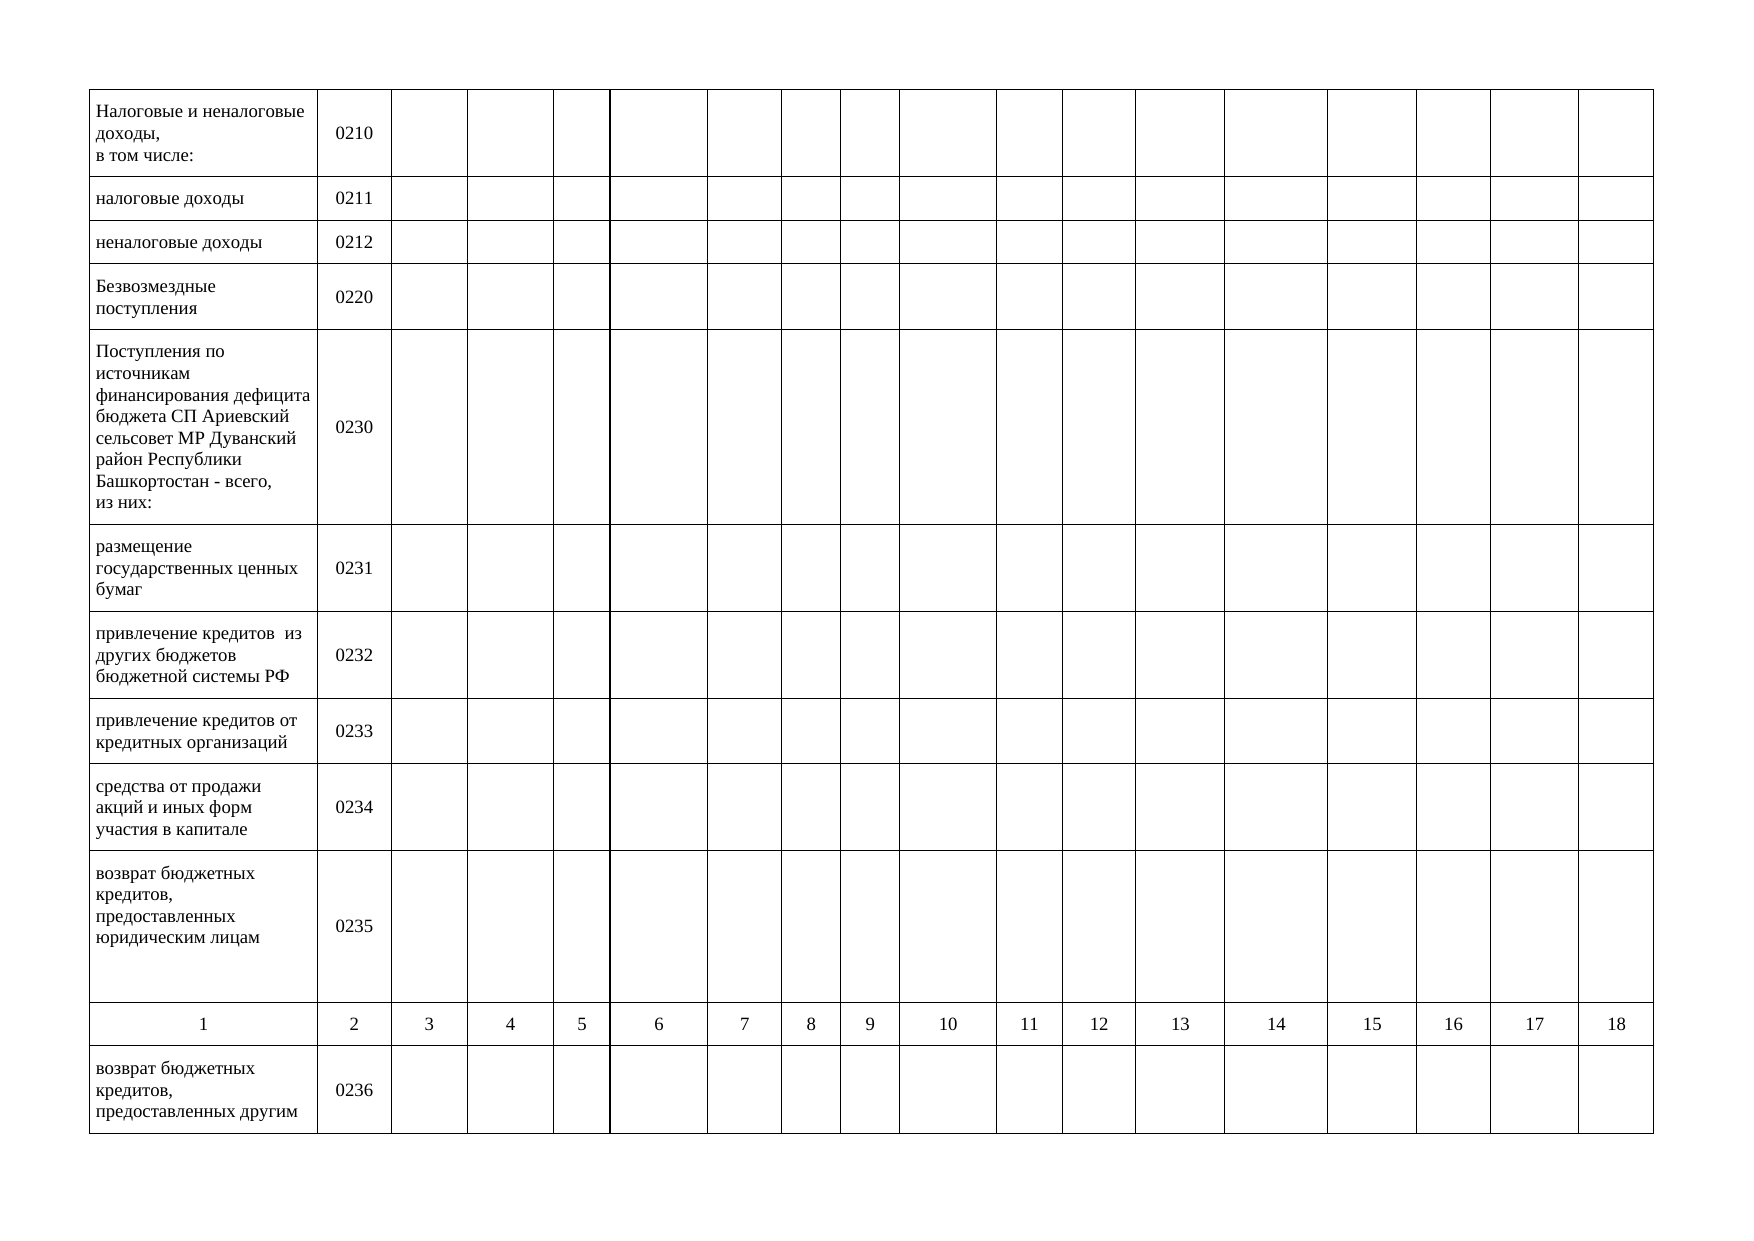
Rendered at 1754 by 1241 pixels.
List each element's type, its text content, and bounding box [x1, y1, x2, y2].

table_cell [997, 612, 1062, 697]
table_cell [611, 699, 707, 763]
table_cell [708, 221, 781, 263]
table_cell [554, 264, 609, 329]
table_cell 1 [90, 1003, 317, 1045]
table_cell [1417, 764, 1490, 850]
table_cell 0212 [318, 221, 391, 263]
table_cell [708, 1046, 781, 1132]
table_cell [1579, 330, 1653, 523]
table_cell [900, 330, 996, 523]
table_cell [1417, 330, 1490, 523]
table_cell [841, 1046, 899, 1132]
table_cell [1225, 525, 1327, 611]
table_cell 6 [611, 1003, 707, 1045]
table_cell [468, 221, 553, 263]
table_cell [900, 612, 996, 697]
table_cell 13 [1136, 1003, 1224, 1045]
table_cell [841, 264, 899, 329]
table_cell [468, 525, 553, 611]
table_cell [611, 90, 707, 176]
table_cell [1063, 221, 1135, 263]
table_cell [468, 177, 553, 219]
table_cell [1328, 177, 1416, 219]
table_cell [1225, 221, 1327, 263]
table_cell [1225, 90, 1327, 176]
table_cell [1063, 851, 1135, 1002]
table_cell [708, 525, 781, 611]
table_cell [468, 699, 553, 763]
table_cell 8 [782, 1003, 840, 1045]
table_cell [782, 221, 840, 263]
table_cell [1417, 221, 1490, 263]
table_cell [1579, 612, 1653, 697]
table_cell [841, 177, 899, 219]
table_cell [468, 764, 553, 850]
table_cell [841, 330, 899, 523]
table_cell [554, 177, 609, 219]
table_cell [1328, 764, 1416, 850]
table_cell [841, 612, 899, 697]
table_cell [1417, 851, 1490, 1002]
table_cell [1491, 764, 1578, 850]
table_cell [708, 764, 781, 850]
table_cell [841, 221, 899, 263]
table_cell [997, 177, 1062, 219]
table_cell [1328, 221, 1416, 263]
table_cell 11 [997, 1003, 1062, 1045]
table_cell [1491, 221, 1578, 263]
table_cell [708, 177, 781, 219]
table_cell [392, 851, 467, 1002]
table_cell 0220 [318, 264, 391, 329]
table_cell [1491, 699, 1578, 763]
table_cell [1328, 851, 1416, 1002]
table_cell [611, 851, 707, 1002]
table_cell 0230 [318, 330, 391, 523]
table_cell [1063, 90, 1135, 176]
table_cell [841, 851, 899, 1002]
table_cell [554, 90, 609, 176]
table_cell [1417, 1046, 1490, 1132]
table_cell 0235 [318, 851, 391, 1002]
table_cell [554, 851, 609, 1002]
table_cell [900, 177, 996, 219]
table_cell [1491, 525, 1578, 611]
table_cell привлечение кредитов из других бюджетов бюджетной системы РФ [90, 612, 317, 697]
table_cell [900, 264, 996, 329]
table_cell [782, 612, 840, 697]
table_cell [1063, 177, 1135, 219]
table_cell 0210 [318, 90, 391, 176]
table_cell [1136, 264, 1224, 329]
table_cell [392, 612, 467, 697]
table_cell [782, 1046, 840, 1132]
table_cell [1417, 177, 1490, 219]
table_cell [1136, 330, 1224, 523]
table_cell [611, 177, 707, 219]
table_cell [392, 330, 467, 523]
table_cell [1136, 90, 1224, 176]
table_cell [1417, 525, 1490, 611]
table_cell [1063, 764, 1135, 850]
table_cell [611, 330, 707, 523]
table_cell [554, 1046, 609, 1132]
table_cell 0231 [318, 525, 391, 611]
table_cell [90, 1046, 317, 1132]
table_cell [468, 330, 553, 523]
table_cell [554, 221, 609, 263]
table_cell [1225, 177, 1327, 219]
table_cell [1417, 264, 1490, 329]
table_cell [997, 330, 1062, 523]
table_cell 0211 [318, 177, 391, 219]
table_cell [708, 612, 781, 697]
table_cell [1328, 612, 1416, 697]
table_cell [1225, 330, 1327, 523]
table_cell [1579, 264, 1653, 329]
table_cell [1225, 851, 1327, 1002]
table_cell [468, 264, 553, 329]
table_cell [1136, 221, 1224, 263]
table_cell [611, 525, 707, 611]
table_cell [782, 851, 840, 1002]
table_cell [997, 525, 1062, 611]
table_cell [1491, 264, 1578, 329]
table_cell [1063, 699, 1135, 763]
table_cell Безвозмездные поступления [90, 264, 317, 329]
table_cell [708, 330, 781, 523]
table_cell [1136, 764, 1224, 850]
table_cell [900, 1046, 996, 1132]
table_cell [554, 764, 609, 850]
table_cell [841, 90, 899, 176]
table_cell [611, 764, 707, 850]
table_cell [554, 525, 609, 611]
table_cell Поступления по источникам финансирования дефицита бюджета СП Ариевский сельсовет МР Дуванский район Республики Башкортостан - всего, из них: [90, 330, 317, 523]
table_cell 0234 [318, 764, 391, 850]
table_cell [997, 264, 1062, 329]
table_cell [1063, 612, 1135, 697]
table_cell возврат бюджетных кредитов, предоставленных юридическим лицам [90, 851, 317, 1002]
table_cell [392, 221, 467, 263]
table_cell [1136, 1046, 1224, 1132]
table_cell [1417, 612, 1490, 697]
table_cell [997, 851, 1062, 1002]
table_cell [1136, 525, 1224, 611]
table_cell [1491, 612, 1578, 697]
table_cell средства от продажи акций и иных форм участия в капитале [90, 764, 317, 850]
table_cell [1417, 90, 1490, 176]
table_cell [1063, 264, 1135, 329]
table_cell [708, 851, 781, 1002]
table_cell [997, 90, 1062, 176]
table_cell 9 [841, 1003, 899, 1045]
table_cell [1328, 90, 1416, 176]
table_cell [611, 221, 707, 263]
table_cell [1063, 525, 1135, 611]
table_cell [782, 90, 840, 176]
table_cell [554, 699, 609, 763]
table_cell [392, 90, 467, 176]
table_cell [1579, 90, 1653, 176]
table_cell [1491, 330, 1578, 523]
table_cell 14 [1225, 1003, 1327, 1045]
table_cell [392, 764, 467, 850]
table_cell [1136, 177, 1224, 219]
table_cell 5 [554, 1003, 609, 1045]
table_cell [900, 699, 996, 763]
table_cell [1491, 1046, 1578, 1132]
table_cell [1063, 330, 1135, 523]
table_cell [1063, 1046, 1135, 1132]
table_cell [1579, 699, 1653, 763]
table_cell [554, 612, 609, 697]
table_cell [841, 764, 899, 850]
table_cell 16 [1417, 1003, 1490, 1045]
table_cell [1579, 1046, 1653, 1132]
table_cell Налоговые и неналоговые доходы, в том числе: [90, 90, 317, 176]
table_cell 17 [1491, 1003, 1578, 1045]
table_cell 3 [392, 1003, 467, 1045]
table_cell [468, 851, 553, 1002]
table_cell [392, 177, 467, 219]
table_cell [782, 525, 840, 611]
table_cell [1225, 764, 1327, 850]
table_cell [1136, 851, 1224, 1002]
table_cell [900, 90, 996, 176]
table_cell [782, 177, 840, 219]
table_cell [1579, 851, 1653, 1002]
table_cell [782, 764, 840, 850]
table_cell [1225, 612, 1327, 697]
table_cell 10 [900, 1003, 996, 1045]
table_cell [1417, 699, 1490, 763]
table_cell 0236 [318, 1046, 391, 1132]
table_cell [997, 1046, 1062, 1132]
table_cell привлечение кредитов от кредитных организаций [90, 699, 317, 763]
table_cell [900, 851, 996, 1002]
table_cell [900, 525, 996, 611]
table_cell [1579, 764, 1653, 850]
table_cell [1328, 1046, 1416, 1132]
table_cell [900, 764, 996, 850]
table_cell [1225, 699, 1327, 763]
table_cell [1579, 525, 1653, 611]
table_cell [708, 699, 781, 763]
table_cell [392, 1046, 467, 1132]
table_cell [900, 221, 996, 263]
table_cell [708, 264, 781, 329]
table_cell [1491, 177, 1578, 219]
table_cell [782, 264, 840, 329]
table_cell 4 [468, 1003, 553, 1045]
table_cell [997, 764, 1062, 850]
table_cell [1579, 221, 1653, 263]
table_cell 0233 [318, 699, 391, 763]
table_cell 7 [708, 1003, 781, 1045]
table_cell 0232 [318, 612, 391, 697]
table_cell [392, 699, 467, 763]
table_cell [1136, 612, 1224, 697]
table_cell [392, 525, 467, 611]
table_cell [782, 330, 840, 523]
table_cell [841, 525, 899, 611]
table_cell [1579, 177, 1653, 219]
table_cell размещение государственных ценных бумаг [90, 525, 317, 611]
table_cell [997, 221, 1062, 263]
table_cell [997, 699, 1062, 763]
table_cell [468, 1046, 553, 1132]
table_cell [1491, 90, 1578, 176]
table_cell [708, 90, 781, 176]
table_cell [1328, 330, 1416, 523]
table_cell [611, 612, 707, 697]
table_cell [1225, 264, 1327, 329]
table_cell [468, 90, 553, 176]
table_cell [1136, 699, 1224, 763]
table_cell [1328, 525, 1416, 611]
table_cell [1491, 851, 1578, 1002]
table_cell 18 [1579, 1003, 1653, 1045]
table_cell [554, 330, 609, 523]
table_cell [468, 612, 553, 697]
table_cell 2 [318, 1003, 391, 1045]
table_cell 15 [1328, 1003, 1416, 1045]
table_cell [1225, 1046, 1327, 1132]
table_cell [1328, 264, 1416, 329]
table_cell [841, 699, 899, 763]
table_cell [1328, 699, 1416, 763]
table_cell [392, 264, 467, 329]
table_cell 12 [1063, 1003, 1135, 1045]
table_cell [611, 264, 707, 329]
table_cell неналоговые доходы [90, 221, 317, 263]
table_cell [611, 1046, 707, 1132]
table_cell налоговые доходы [90, 177, 317, 219]
table_cell [782, 699, 840, 763]
